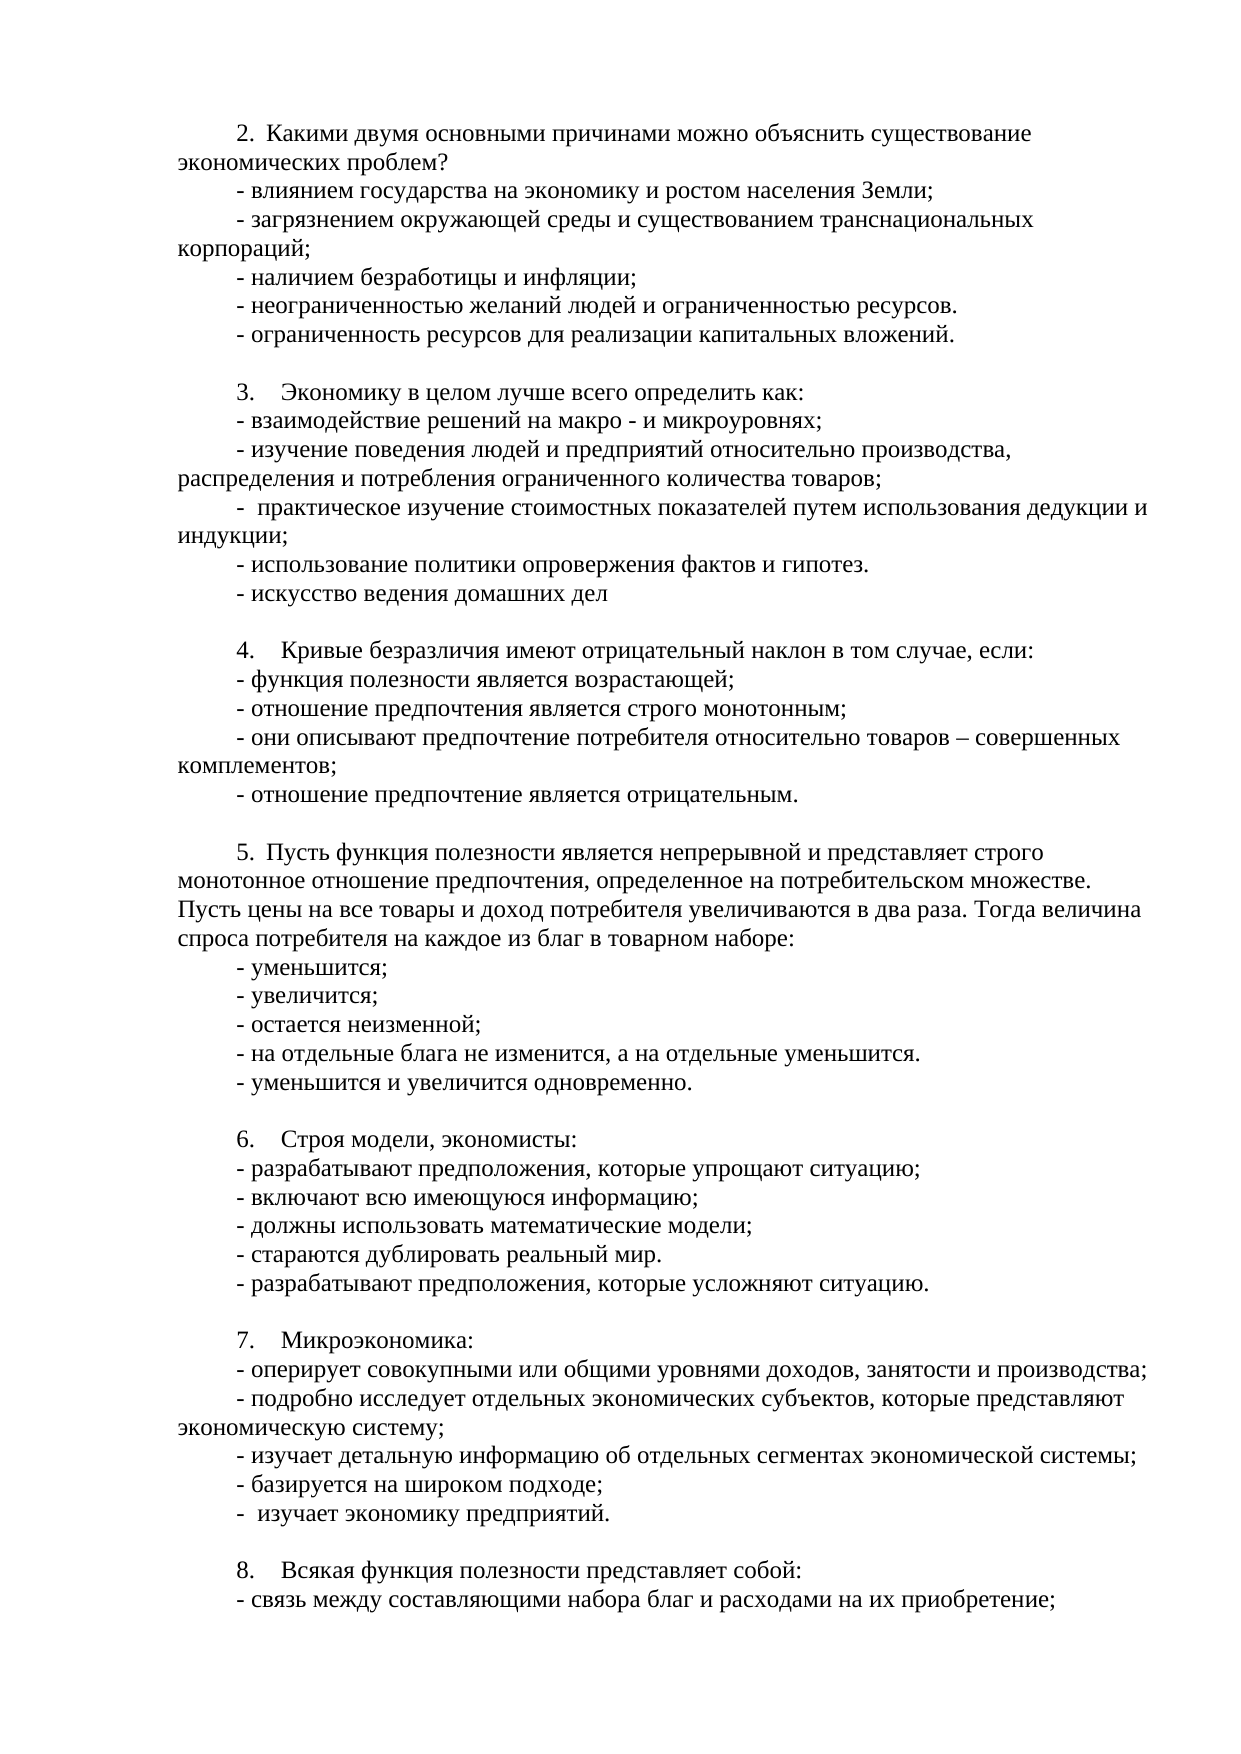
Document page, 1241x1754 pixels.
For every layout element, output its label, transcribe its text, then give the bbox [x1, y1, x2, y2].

text - изучает экономику предприятий. [177, 1498, 1152, 1527]
text - влиянием государства на экономику и ростом населения Земли; [177, 176, 1152, 204]
text - связь между составляющими набора благ и расходами на их приобретение; [177, 1584, 1152, 1613]
text - изучение поведения людей и предприятий относительно производства, распределения и потребления ограниченного количества товаров; [177, 434, 1152, 492]
list Микроэкономика: [177, 1326, 1152, 1354]
text - включают всю имеющуюся информацию; [177, 1182, 1152, 1211]
text - разрабатывают предположения, которые усложняют ситуацию. [177, 1268, 1152, 1297]
text - изучает детальную информацию об отдельных сегментах экономической системы; [177, 1441, 1152, 1469]
list Всякая функция полезности представляет собой: [177, 1556, 1152, 1584]
list Какими двумя основными причинами можно объяснить существование экономических проблем? [177, 118, 1152, 176]
text - уменьшится; [177, 952, 1152, 981]
text - использование политики опровержения фактов и гипотез. [177, 549, 1152, 578]
list Строя модели, экономисты: [177, 1124, 1152, 1153]
text - неограниченностью желаний людей и ограниченностью ресурсов. [177, 291, 1152, 319]
text - взаимодействие решений на макро - и микроуровнях; [177, 406, 1152, 434]
text - базируется на широком подходе; [177, 1469, 1152, 1498]
text - отношение предпочтения является строго монотонным; [177, 693, 1152, 722]
text - подробно исследует отдельных экономических субъектов, которые представляют экономическую систему; [177, 1383, 1152, 1441]
text - отношение предпочтение является отрицательным. [177, 779, 1152, 808]
text - на отдельные блага не изменится, а на отдельные уменьшится. [177, 1038, 1152, 1067]
text - они описывают предпочтение потребителя относительно товаров – совершенных комплементов; [177, 722, 1152, 779]
text - должны использовать математические модели; [177, 1211, 1152, 1239]
text - увеличится; [177, 981, 1152, 1009]
text - загрязнением окружающей среды и существованием транснациональных корпораций; [177, 204, 1152, 262]
text - искусство ведения домашних дел [177, 578, 1152, 607]
text - ограниченность ресурсов для реализации капитальных вложений. [177, 319, 1152, 348]
text - оперирует совокупными или общими уровнями доходов, занятости и производства; [177, 1354, 1152, 1383]
text - стараются дублировать реальный мир. [177, 1239, 1152, 1268]
text - практическое изучение стоимостных показателей путем использования дедукции и индукции; [177, 492, 1152, 549]
text - разрабатывают предположения, которые упрощают ситуацию; [177, 1153, 1152, 1182]
list Пусть функция полезности является непрерывной и представляет строго монотонное отношение предпочтения, определенное на потребительском множестве. Пусть цены на все товары и доход потребителя увеличиваются в два раза. Тогда величина спроса потребителя на каждое из благ в товарном наборе: [177, 837, 1152, 952]
text - остается неизменной; [177, 1009, 1152, 1038]
text - наличием безработицы и инфляции; [177, 262, 1152, 291]
text - функция полезности является возрастающей; [177, 664, 1152, 693]
list Кривые безразличия имеют отрицательный наклон в том случае, если: [177, 636, 1152, 664]
list Экономику в целом лучше всего определить как: [177, 377, 1152, 406]
text - уменьшится и увеличится одновременно. [177, 1067, 1152, 1096]
